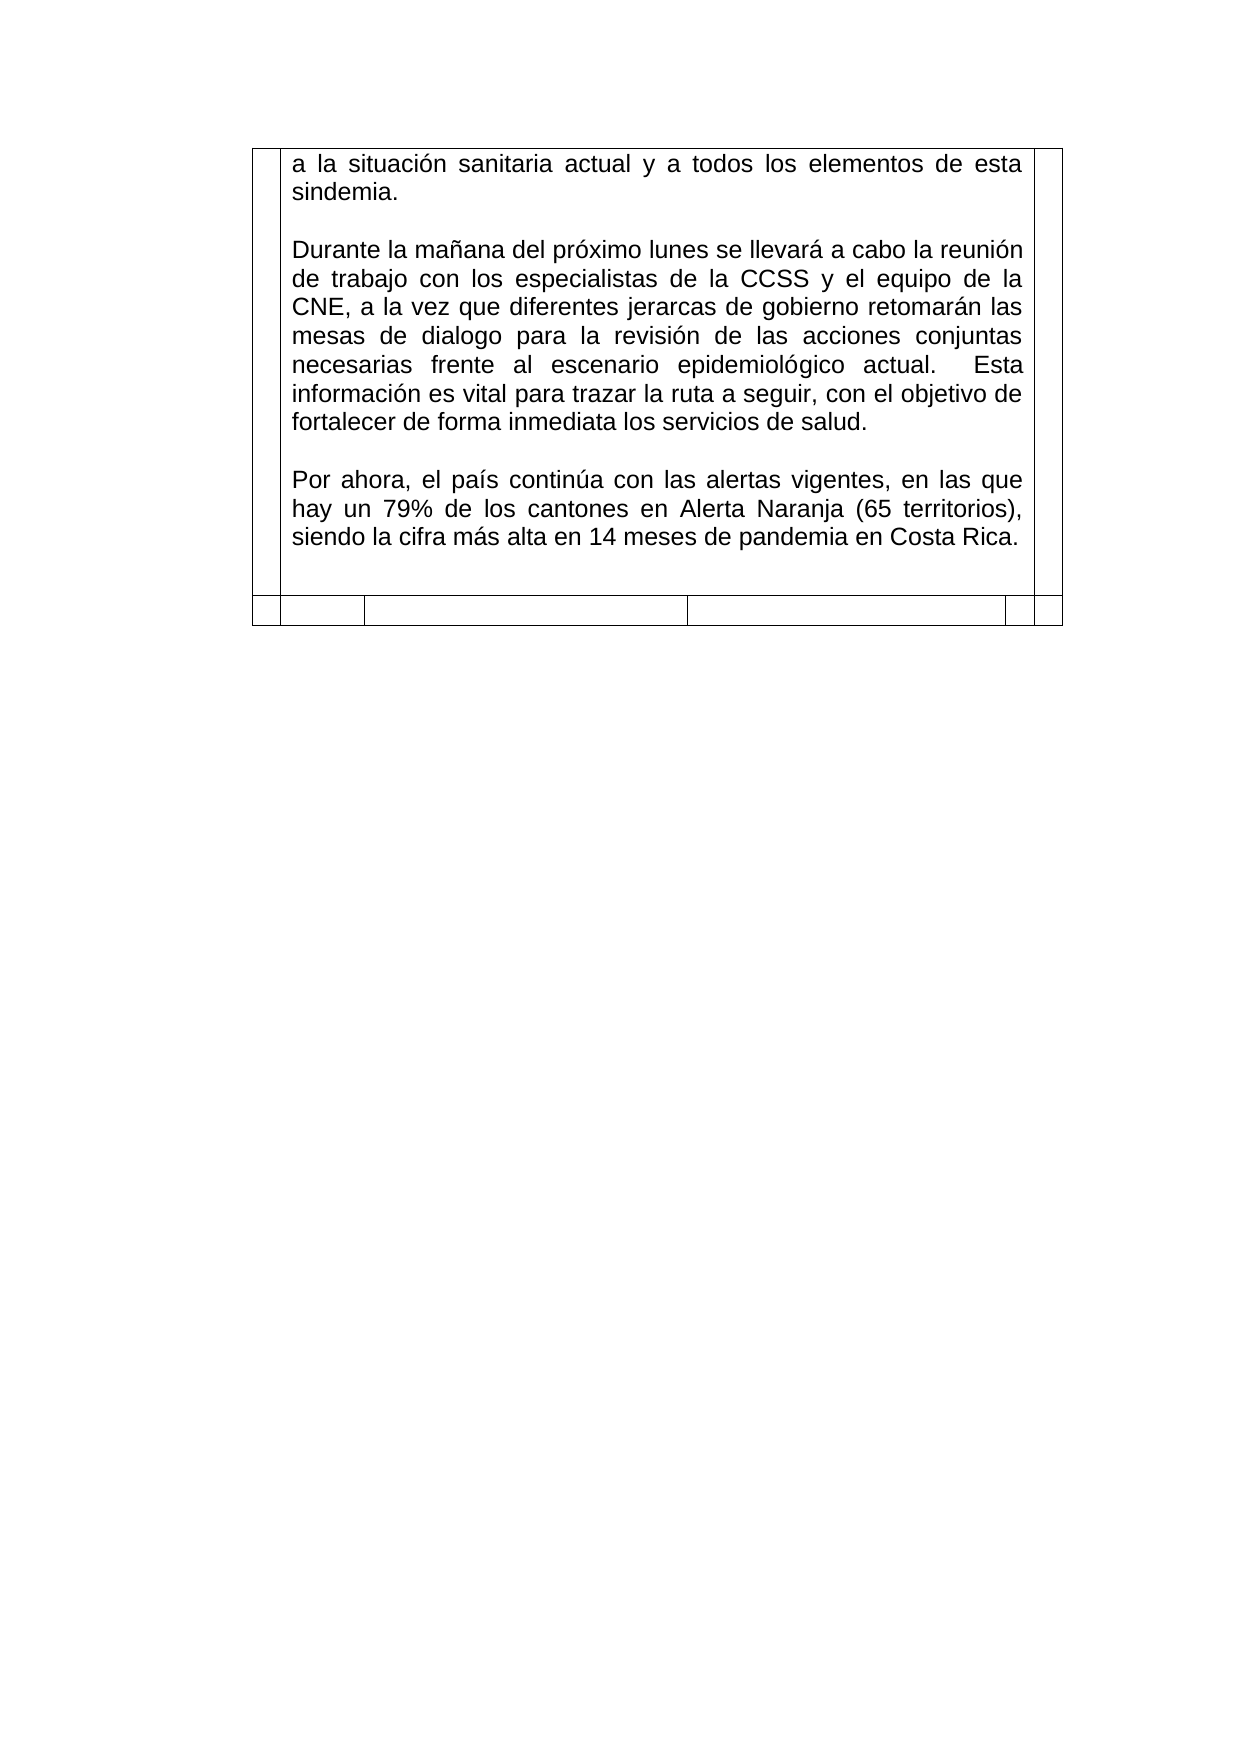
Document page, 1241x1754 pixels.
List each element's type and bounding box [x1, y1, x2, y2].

table_header [1035, 149, 1062, 595]
table_cell [688, 596, 1005, 625]
table_header [253, 149, 280, 595]
table_cell [1035, 596, 1062, 625]
table_cell [365, 596, 687, 625]
table_cell [253, 596, 280, 625]
table_header [281, 149, 1034, 595]
table_cell [281, 596, 364, 625]
table_cell [1006, 596, 1034, 625]
